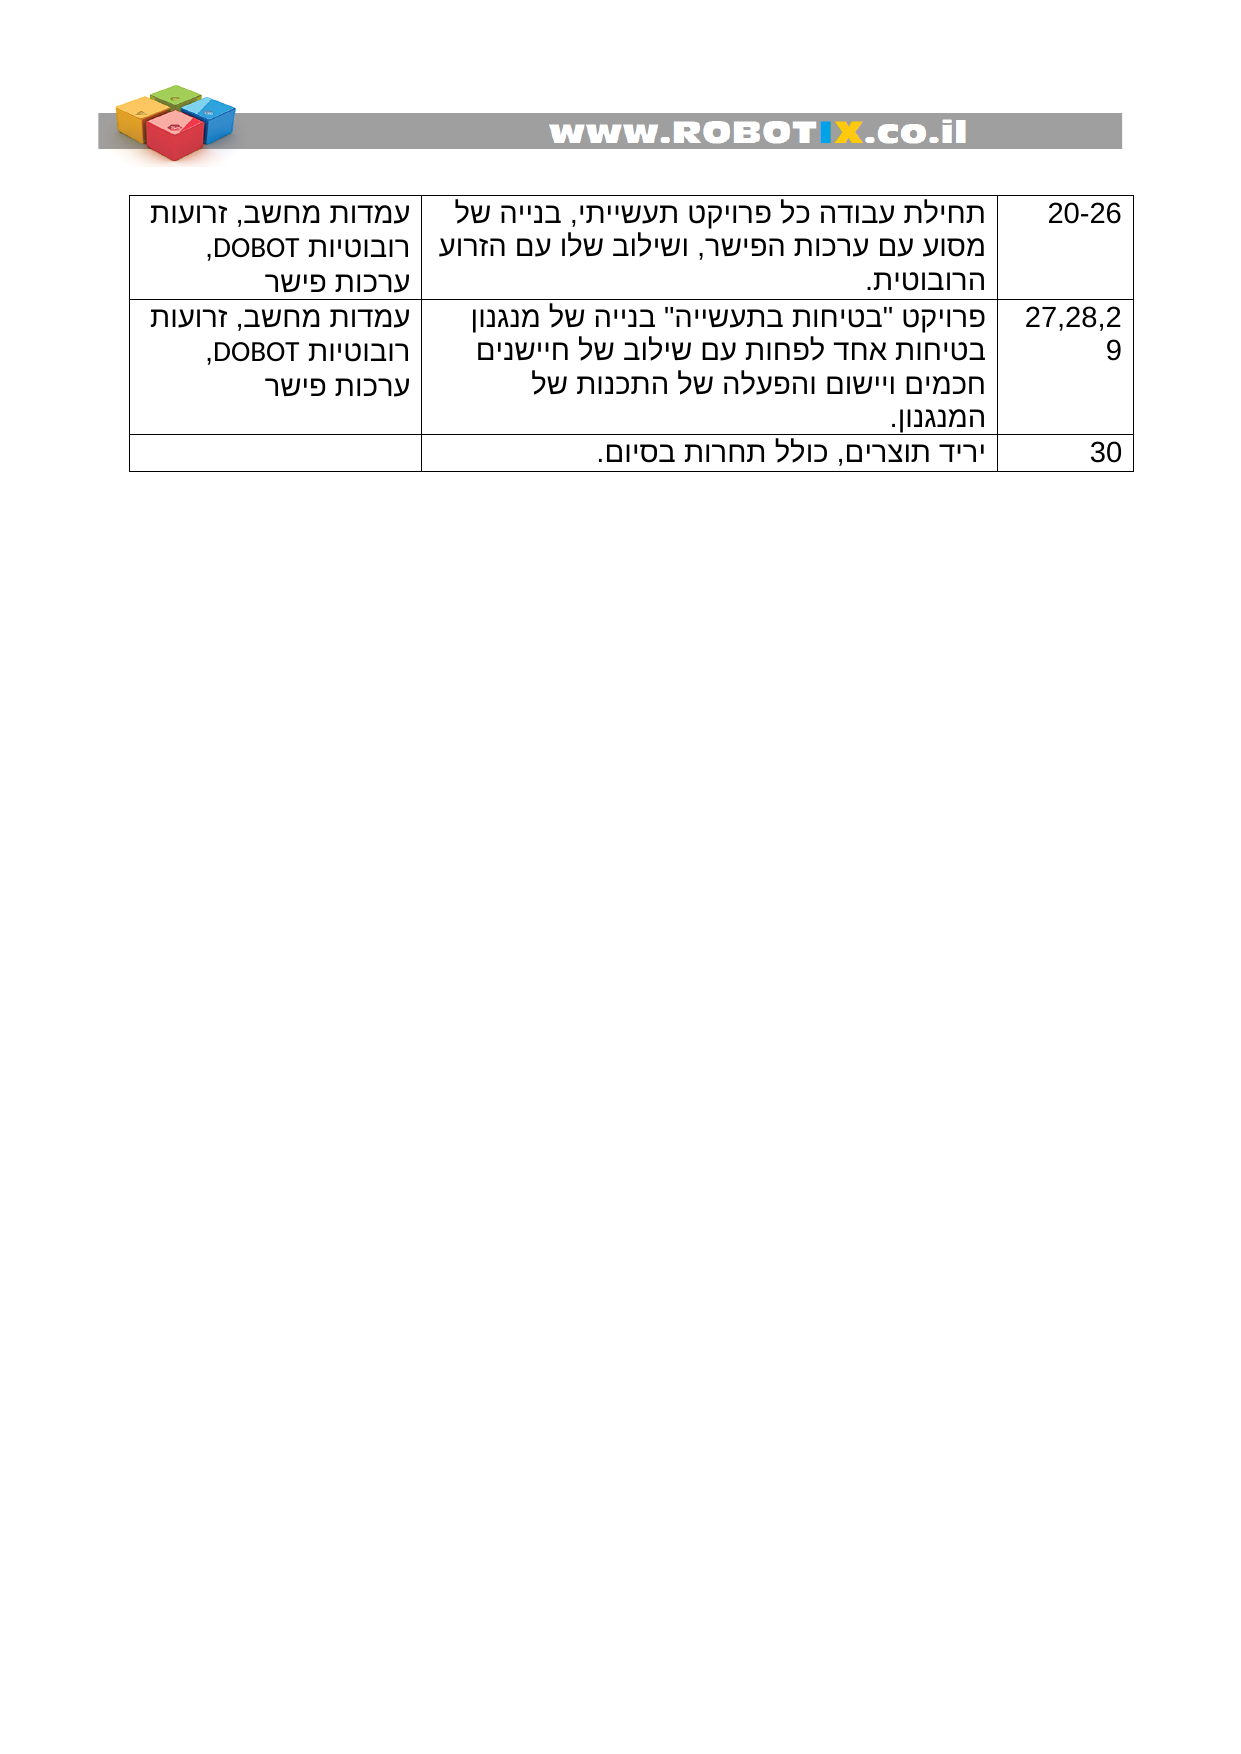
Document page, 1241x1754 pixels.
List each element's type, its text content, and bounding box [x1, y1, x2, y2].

table_cell פרויקט "בטיחות בתעשייה" בנייה של מנגנון בטיחות אחד לפחות עם שילוב של חיישנים חכמים ויישום והפעלה של התכנות של המנגנון. [422, 300, 997, 434]
table_cell 27,28,29 [998, 300, 1133, 434]
table_cell עמדות מחשב, זרועות רובוטיות DOBOT, ערכות פישר [130, 300, 421, 434]
table_cell 30 [998, 435, 1133, 471]
table_cell 20-26 [998, 196, 1133, 299]
table_cell תחילת עבודה כל פרויקט תעשייתי, בנייה של מסוע עם ערכות הפישר, ושילוב שלו עם הזרוע הרובוטית. [422, 196, 997, 299]
table_cell [130, 435, 421, 471]
table_cell עמדות מחשב, זרועות רובוטיות DOBOT, ערכות פישר [130, 196, 421, 299]
picture [98, 73, 1123, 167]
table_cell יריד תוצרים, כולל תחרות בסיום. [422, 435, 997, 471]
